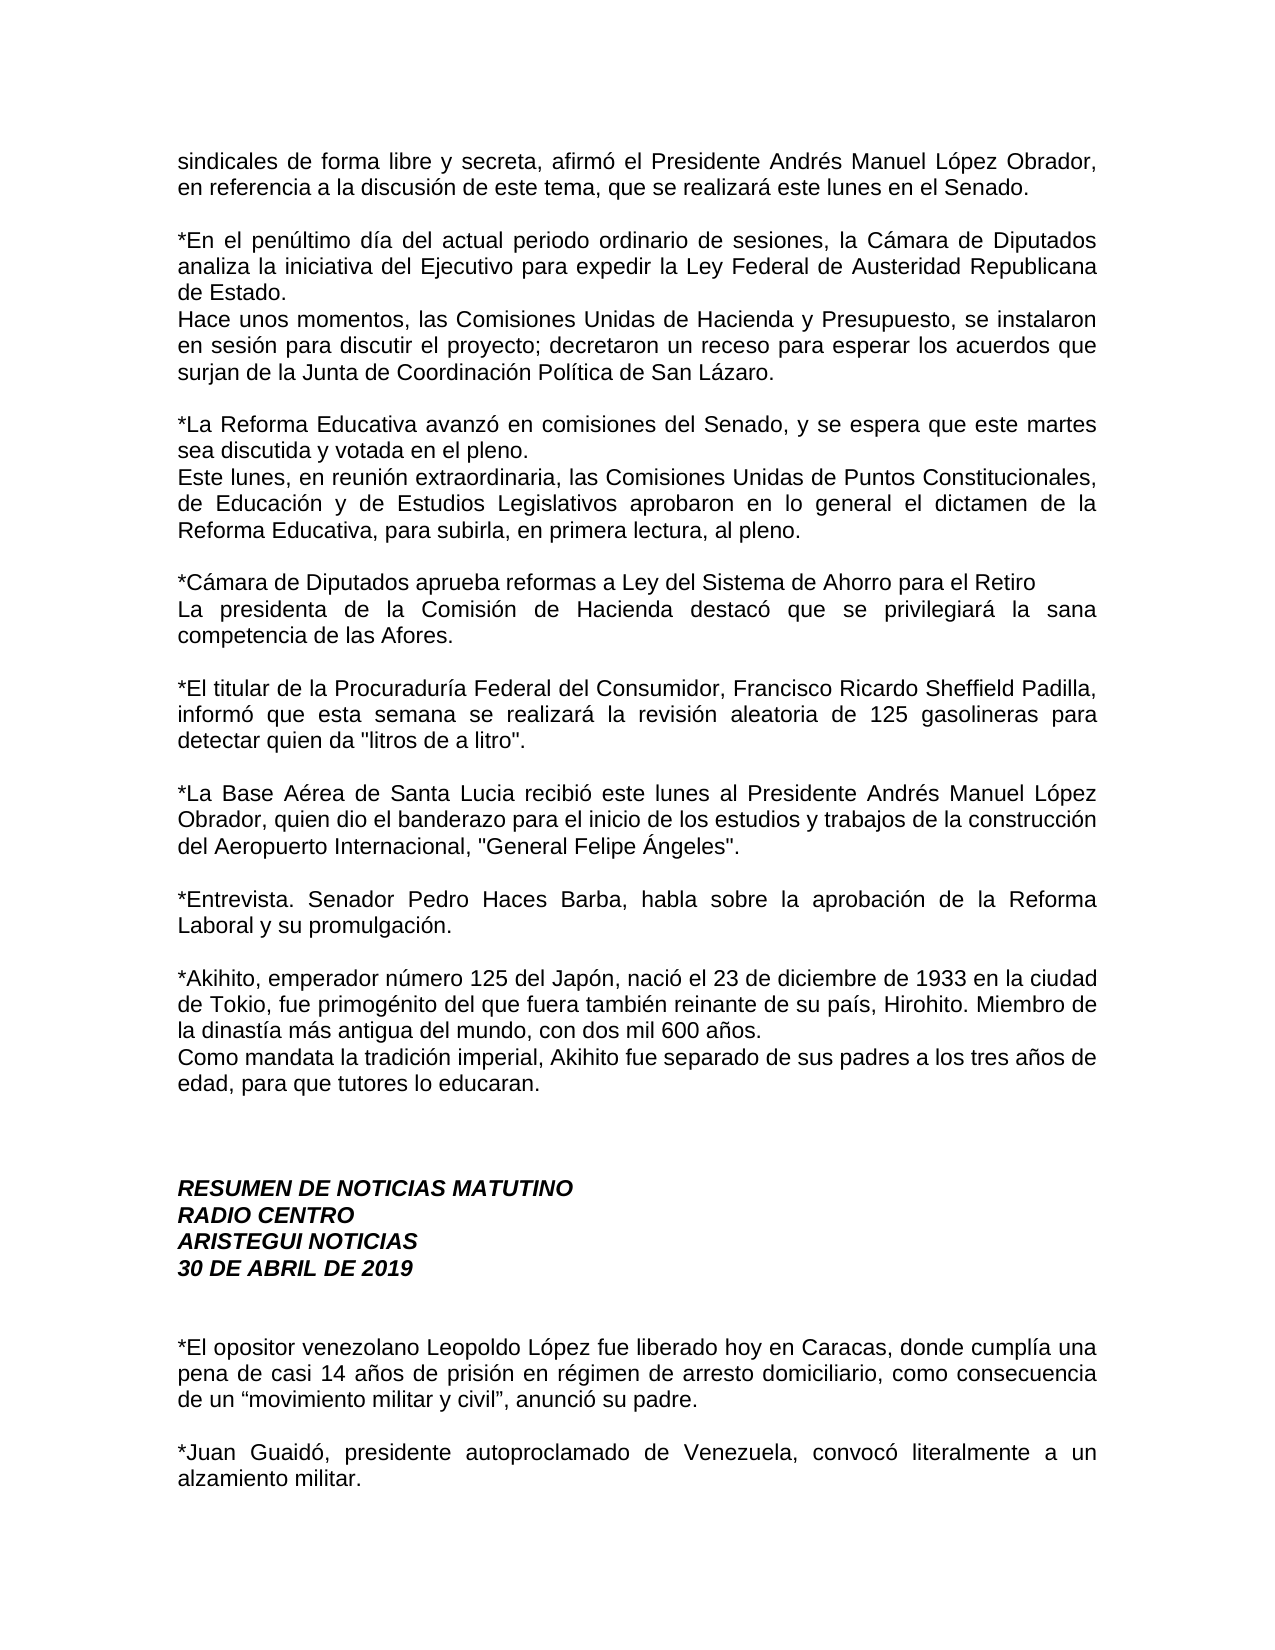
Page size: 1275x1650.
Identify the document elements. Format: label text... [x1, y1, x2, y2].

text ARISTEGUI NOTICIAS [177, 1228, 1098, 1254]
text La presidenta de la Comisión de Hacienda destacó que se privilegiará la sana competencia de las Afores. [177, 596, 1098, 648]
text RESUMEN DE NOTICIAS MATUTINO [177, 1175, 1098, 1202]
text *La Base Aérea de Santa Lucia recibió este lunes al Presidente Andrés Manuel López Obrador, quien dio el banderazo para el inicio de los estudios y trabajos de la construcción del Aeropuerto Internacional, "General Felipe Ángeles". [177, 780, 1098, 859]
text RADIO CENTRO [177, 1202, 1098, 1228]
text *En el penúltimo día del actual periodo ordinario de sesiones, la Cámara de Diputados analiza la iniciativa del Ejecutivo para expedir la Ley Federal de Austeridad Republicana de Estado. [177, 227, 1098, 306]
text Como mandata la tradición imperial, Akihito fue separado de sus padres a los tres años de edad, para que tutores lo educaran. [177, 1044, 1098, 1096]
text *Akihito, emperador número 125 del Japón, nació el 23 de diciembre de 1933 en la ciudad de Tokio, fue primogénito del que fuera también reinante de su país, Hirohito. Miembro de la dinastía más antigua del mundo, con dos mil 600 años. [177, 964, 1098, 1044]
text *El titular de la Procuraduría Federal del Consumidor, Francisco Ricardo Sheffield Padilla, informó que esta semana se realizará la revisión aleatoria de 125 gasolineras para detectar quien da "litros de a litro". [177, 675, 1098, 754]
text Hace unos momentos, las Comisiones Unidas de Hacienda y Presupuesto, se instalaron en sesión para discutir el proyecto; decretaron un receso para esperar los acuerdos que surjan de la Junta de Coordinación Política de San Lázaro. [177, 306, 1098, 385]
text *El opositor venezolano Leopoldo López fue liberado hoy en Caracas, donde cumplía una pena de casi 14 años de prisión en régimen de arresto domiciliario, como consecuencia de un “movimiento militar y civil”, anunció su padre. [177, 1333, 1098, 1413]
text 30 DE ABRIL DE 2019 [177, 1254, 1098, 1281]
text *La Reforma Educativa avanzó en comisiones del Senado, y se espera que este martes sea discutida y votada en el pleno. [177, 411, 1098, 464]
text *Entrevista. Senador Pedro Haces Barba, habla sobre la aprobación de la Reforma Laboral y su promulgación. [177, 886, 1098, 938]
text *Juan Guaidó, presidente autoproclamado de Venezuela, convocó literalmente a un alzamiento militar. [177, 1439, 1098, 1492]
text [177, 148, 1098, 200]
text Este lunes, en reunión extraordinaria, las Comisiones Unidas de Puntos Constitucionales, de Educación y de Estudios Legislativos aprobaron en lo general el dictamen de la Reforma Educativa, para subirla, en primera lectura, al pleno. [177, 464, 1098, 543]
text *Cámara de Diputados aprueba reformas a Ley del Sistema de Ahorro para el Retiro [177, 569, 1098, 596]
